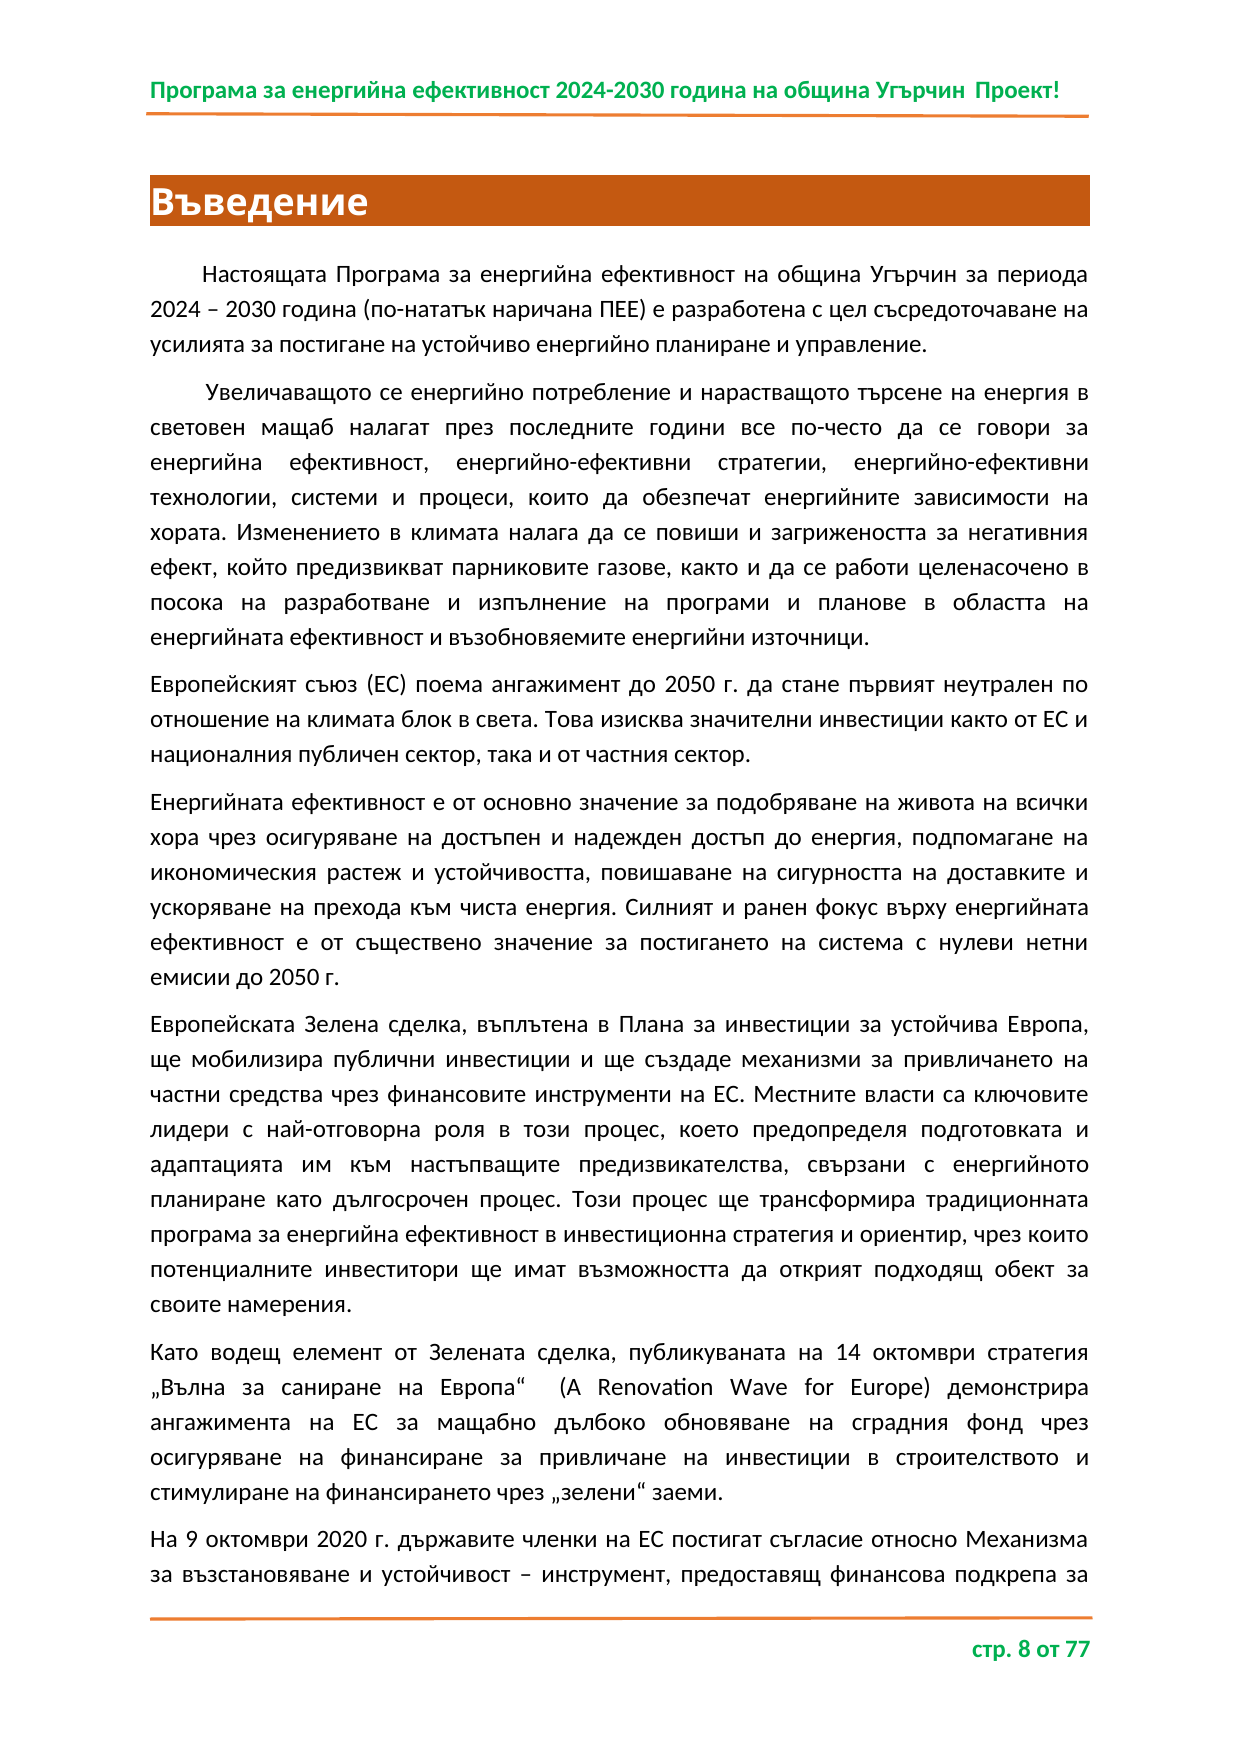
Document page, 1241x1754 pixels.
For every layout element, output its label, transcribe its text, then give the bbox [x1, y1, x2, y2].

text Европейската Зелена сделка, въплътена в Плана за инвестиции за устойчива Европа, ще мобилизира публични инвестиции и ще създаде механизми за привличането на частни средства чрез финансовите инструменти на ЕС. Местните власти са ключовите лидери с най-отговорна роля в този процес, което предопределя подготовката и адаптацията им към настъпващите предизвикателства, свързани с енергийното планиране като дългосрочен процес. Този процес ще трансформира традиционната програма за енергийна ефективност в инвестиционна стратегия и ориентир, чрез които потенциалните инвеститори ще имат възможността да открият подходящ обект за своите намерения. [150, 1009, 1090, 1319]
text Енергийната ефективност е от основно значение за подобряване на живота на всички хора чрез осигуряване на достъпен и надежден достъп до енергия, подпомагане на икономическия растеж и устойчивостта, повишаване на сигурността на доставките и ускоряване на прехода към чиста енергия. Силният и ранен фокус върху енергийната ефективност е от съществено значение за постигането на система с нулеви нетни емисии до 2050 г. [150, 786, 1090, 992]
text Като водещ елемент от Зелената сделка, публикуваната на 14 октомври стратегия „Вълна за саниране на Европа“ (A Renovation Wave for Europe) демонстрира ангажимента на ЕС за мащабно дълбоко обновяване на сградния фонд чрез осигуряване на финансиране за привличане на инвестиции в строителството и стимулиране на финансирането чрез „зелени“ заеми. [150, 1336, 1090, 1507]
text Настоящата Програма за енергийна ефективност на община Угърчин за периода 2024 – 2030 година (по-нататък наричана ПЕЕ) е разработена с цел съсредоточаване на усилията за постигане на устойчиво енергийно планиране и управление. [150, 259, 1090, 359]
subtitle Въведение [150, 175, 1090, 226]
text Увеличаващото се енергийно потребление и нарастващото търсене на енергия в световен мащаб налагат през последните години все по-често да се говори за енергийна ефективност, енергийно-ефективни стратегии, енергийно-ефективни технологии, системи и процеси, които да обезпечат енергийните зависимости на хората. Изменението в климата налага да се повиши и загрижеността за негативния ефект, който предизвикват парниковите газове, както и да се работи целенасочено в посока на разработване и изпълнение на програми и планове в областта на енергийната ефективност и възобновяемите енергийни източници. [150, 376, 1090, 652]
text Европейският съюз (ЕС) поема ангажимент до 2050 г. да стане първият неутрален по отношение на климата блок в света. Това изисква значителни инвестиции както от ЕС и националния публичен сектор, така и от частния сектор. [150, 669, 1090, 769]
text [150, 1524, 1090, 1589]
